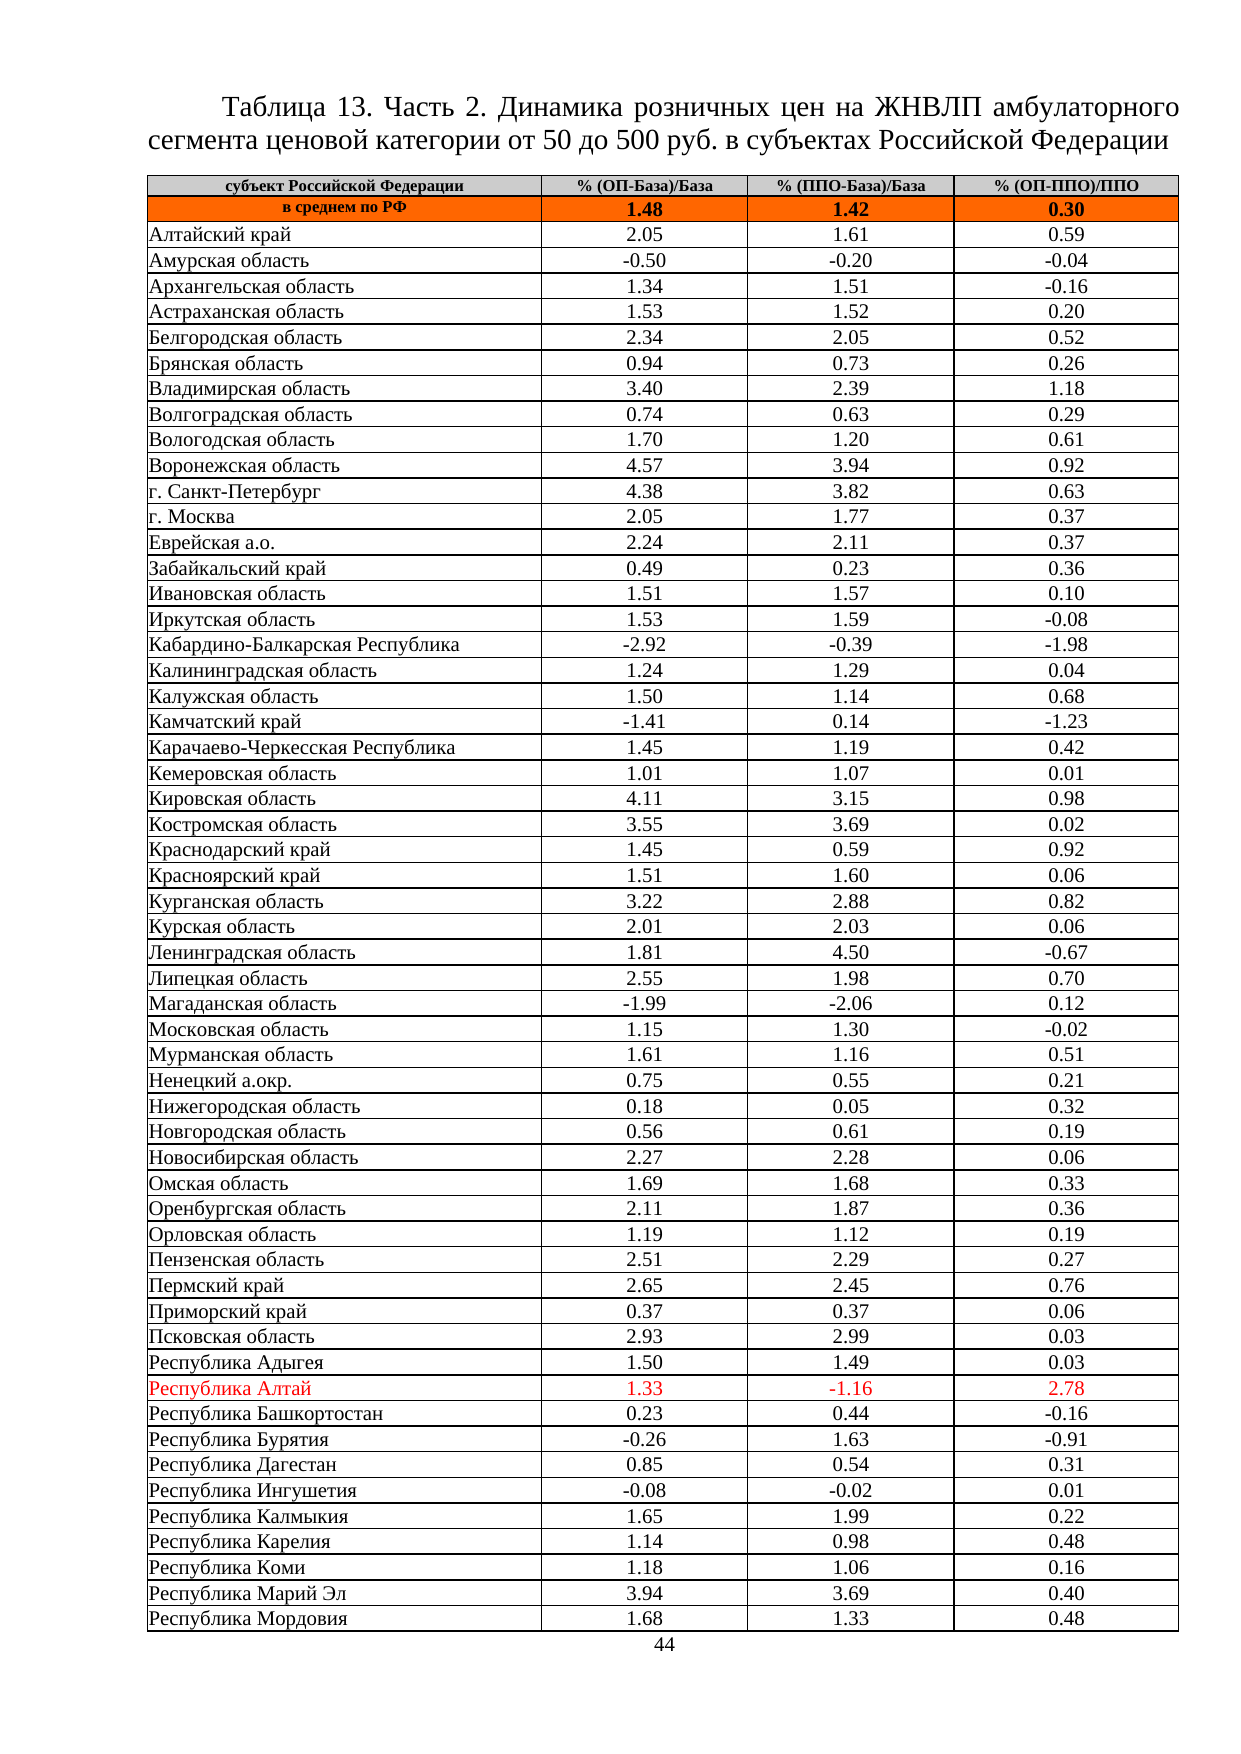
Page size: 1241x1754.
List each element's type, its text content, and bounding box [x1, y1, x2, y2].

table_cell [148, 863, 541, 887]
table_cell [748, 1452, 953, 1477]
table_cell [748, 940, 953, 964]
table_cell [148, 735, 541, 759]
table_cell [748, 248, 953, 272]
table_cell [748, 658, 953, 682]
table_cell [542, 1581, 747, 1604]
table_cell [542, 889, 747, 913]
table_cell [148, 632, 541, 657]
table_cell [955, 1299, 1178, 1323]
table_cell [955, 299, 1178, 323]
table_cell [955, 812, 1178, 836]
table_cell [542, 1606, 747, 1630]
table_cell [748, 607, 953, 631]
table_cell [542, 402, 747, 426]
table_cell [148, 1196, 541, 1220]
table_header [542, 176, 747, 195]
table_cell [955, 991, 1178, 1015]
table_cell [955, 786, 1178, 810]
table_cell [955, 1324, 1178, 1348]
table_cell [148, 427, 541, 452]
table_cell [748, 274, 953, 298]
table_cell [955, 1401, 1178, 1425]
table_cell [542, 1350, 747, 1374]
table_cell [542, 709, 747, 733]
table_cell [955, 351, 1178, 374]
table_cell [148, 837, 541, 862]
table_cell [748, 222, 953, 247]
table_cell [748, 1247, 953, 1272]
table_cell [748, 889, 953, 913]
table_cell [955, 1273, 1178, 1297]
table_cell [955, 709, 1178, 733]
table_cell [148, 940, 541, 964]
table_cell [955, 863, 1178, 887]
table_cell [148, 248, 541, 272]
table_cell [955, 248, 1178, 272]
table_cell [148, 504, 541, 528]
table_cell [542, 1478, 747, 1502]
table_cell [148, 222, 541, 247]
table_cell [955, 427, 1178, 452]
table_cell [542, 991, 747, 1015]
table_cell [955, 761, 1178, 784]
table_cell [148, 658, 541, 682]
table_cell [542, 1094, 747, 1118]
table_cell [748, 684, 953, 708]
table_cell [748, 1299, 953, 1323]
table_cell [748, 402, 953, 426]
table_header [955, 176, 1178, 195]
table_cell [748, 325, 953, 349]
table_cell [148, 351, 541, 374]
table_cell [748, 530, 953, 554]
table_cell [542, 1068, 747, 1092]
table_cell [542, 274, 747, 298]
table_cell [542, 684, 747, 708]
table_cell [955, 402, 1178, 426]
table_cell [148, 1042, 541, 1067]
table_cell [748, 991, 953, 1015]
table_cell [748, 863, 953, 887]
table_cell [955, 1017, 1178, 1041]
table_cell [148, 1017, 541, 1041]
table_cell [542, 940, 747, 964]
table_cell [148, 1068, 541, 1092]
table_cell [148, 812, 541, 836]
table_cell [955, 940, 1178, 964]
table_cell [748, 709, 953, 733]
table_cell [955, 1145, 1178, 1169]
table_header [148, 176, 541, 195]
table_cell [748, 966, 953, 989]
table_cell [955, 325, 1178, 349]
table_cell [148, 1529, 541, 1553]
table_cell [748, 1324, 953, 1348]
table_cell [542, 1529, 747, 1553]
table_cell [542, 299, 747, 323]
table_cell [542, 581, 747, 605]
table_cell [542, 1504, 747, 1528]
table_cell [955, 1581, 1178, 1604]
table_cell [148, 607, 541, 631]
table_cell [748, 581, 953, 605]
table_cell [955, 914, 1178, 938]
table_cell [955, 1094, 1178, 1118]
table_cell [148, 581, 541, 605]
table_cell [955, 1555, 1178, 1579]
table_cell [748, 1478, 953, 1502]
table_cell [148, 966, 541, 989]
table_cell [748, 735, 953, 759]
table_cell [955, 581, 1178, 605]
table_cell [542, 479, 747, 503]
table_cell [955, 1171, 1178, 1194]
text Таблица 13. Часть 2. Динамика розничных цен на ЖНВЛП амбулаторного сегмента ценовой категории от 50 до 500 руб. в субъектах Российской Федерации [148, 89, 1181, 156]
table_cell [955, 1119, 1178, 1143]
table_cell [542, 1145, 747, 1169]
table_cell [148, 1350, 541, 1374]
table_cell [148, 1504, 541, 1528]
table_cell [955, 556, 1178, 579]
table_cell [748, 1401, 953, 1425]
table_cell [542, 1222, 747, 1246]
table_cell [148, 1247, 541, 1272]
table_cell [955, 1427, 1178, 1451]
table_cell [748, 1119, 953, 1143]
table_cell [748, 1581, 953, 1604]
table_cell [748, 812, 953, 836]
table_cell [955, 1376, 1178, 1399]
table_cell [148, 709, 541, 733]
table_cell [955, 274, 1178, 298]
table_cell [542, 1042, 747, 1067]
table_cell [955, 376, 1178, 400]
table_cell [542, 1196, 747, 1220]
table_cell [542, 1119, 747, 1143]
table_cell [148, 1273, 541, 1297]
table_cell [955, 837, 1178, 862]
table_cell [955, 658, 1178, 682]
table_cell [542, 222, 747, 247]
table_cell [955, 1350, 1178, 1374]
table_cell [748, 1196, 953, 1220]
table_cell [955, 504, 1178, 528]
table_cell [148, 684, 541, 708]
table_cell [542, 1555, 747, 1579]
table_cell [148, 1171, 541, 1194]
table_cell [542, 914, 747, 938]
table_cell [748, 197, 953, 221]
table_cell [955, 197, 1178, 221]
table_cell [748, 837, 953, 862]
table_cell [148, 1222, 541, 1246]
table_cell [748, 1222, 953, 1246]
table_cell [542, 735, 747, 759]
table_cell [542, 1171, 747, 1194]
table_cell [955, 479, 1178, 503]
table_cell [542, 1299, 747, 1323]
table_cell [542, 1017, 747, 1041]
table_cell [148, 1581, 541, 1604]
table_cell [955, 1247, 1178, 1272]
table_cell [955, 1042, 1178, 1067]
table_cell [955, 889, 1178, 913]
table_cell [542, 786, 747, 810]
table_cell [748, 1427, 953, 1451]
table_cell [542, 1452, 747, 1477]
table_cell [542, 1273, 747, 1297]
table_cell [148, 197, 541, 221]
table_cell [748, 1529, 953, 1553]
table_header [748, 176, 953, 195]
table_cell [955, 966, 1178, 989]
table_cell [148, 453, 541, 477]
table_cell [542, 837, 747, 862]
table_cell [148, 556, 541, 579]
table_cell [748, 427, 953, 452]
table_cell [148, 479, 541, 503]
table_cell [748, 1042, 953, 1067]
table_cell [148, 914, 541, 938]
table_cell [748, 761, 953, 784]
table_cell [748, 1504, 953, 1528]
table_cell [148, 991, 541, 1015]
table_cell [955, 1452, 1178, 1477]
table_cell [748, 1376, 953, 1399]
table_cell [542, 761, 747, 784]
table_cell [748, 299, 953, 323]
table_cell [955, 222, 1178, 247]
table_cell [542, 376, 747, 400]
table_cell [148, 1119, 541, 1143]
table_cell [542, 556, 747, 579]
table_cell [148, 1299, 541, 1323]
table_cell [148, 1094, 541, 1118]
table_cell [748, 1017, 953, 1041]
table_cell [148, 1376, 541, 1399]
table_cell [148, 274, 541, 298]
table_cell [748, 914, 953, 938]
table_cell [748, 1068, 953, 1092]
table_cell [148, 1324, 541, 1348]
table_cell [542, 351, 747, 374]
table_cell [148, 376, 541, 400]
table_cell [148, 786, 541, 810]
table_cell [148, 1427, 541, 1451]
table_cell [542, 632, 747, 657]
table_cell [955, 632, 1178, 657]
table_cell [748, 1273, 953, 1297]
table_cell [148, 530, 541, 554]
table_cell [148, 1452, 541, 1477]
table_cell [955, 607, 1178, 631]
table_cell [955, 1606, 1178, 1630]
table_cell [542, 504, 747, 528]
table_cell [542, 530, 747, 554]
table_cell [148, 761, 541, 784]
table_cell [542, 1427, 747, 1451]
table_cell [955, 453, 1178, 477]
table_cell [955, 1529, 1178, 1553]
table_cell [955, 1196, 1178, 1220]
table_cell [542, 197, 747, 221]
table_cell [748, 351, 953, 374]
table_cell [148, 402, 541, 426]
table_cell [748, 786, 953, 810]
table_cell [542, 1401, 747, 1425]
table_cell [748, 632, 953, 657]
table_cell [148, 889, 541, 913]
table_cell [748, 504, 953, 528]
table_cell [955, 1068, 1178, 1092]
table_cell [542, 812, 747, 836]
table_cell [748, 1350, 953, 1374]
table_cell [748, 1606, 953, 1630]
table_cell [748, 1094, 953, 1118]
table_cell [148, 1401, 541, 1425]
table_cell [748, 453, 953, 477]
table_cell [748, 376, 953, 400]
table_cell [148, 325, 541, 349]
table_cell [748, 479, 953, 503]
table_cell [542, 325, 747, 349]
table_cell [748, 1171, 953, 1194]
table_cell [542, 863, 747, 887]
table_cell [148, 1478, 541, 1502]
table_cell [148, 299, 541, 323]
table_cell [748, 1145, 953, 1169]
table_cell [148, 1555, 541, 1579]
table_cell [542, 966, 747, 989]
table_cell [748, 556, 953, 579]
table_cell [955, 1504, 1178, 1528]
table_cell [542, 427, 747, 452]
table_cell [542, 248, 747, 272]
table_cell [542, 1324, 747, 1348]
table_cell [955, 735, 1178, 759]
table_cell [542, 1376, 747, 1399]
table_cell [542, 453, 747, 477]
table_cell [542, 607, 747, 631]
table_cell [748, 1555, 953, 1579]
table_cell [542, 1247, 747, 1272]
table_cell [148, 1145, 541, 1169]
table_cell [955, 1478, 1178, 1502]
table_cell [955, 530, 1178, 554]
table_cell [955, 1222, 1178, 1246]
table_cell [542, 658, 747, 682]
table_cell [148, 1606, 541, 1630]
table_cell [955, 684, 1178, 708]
